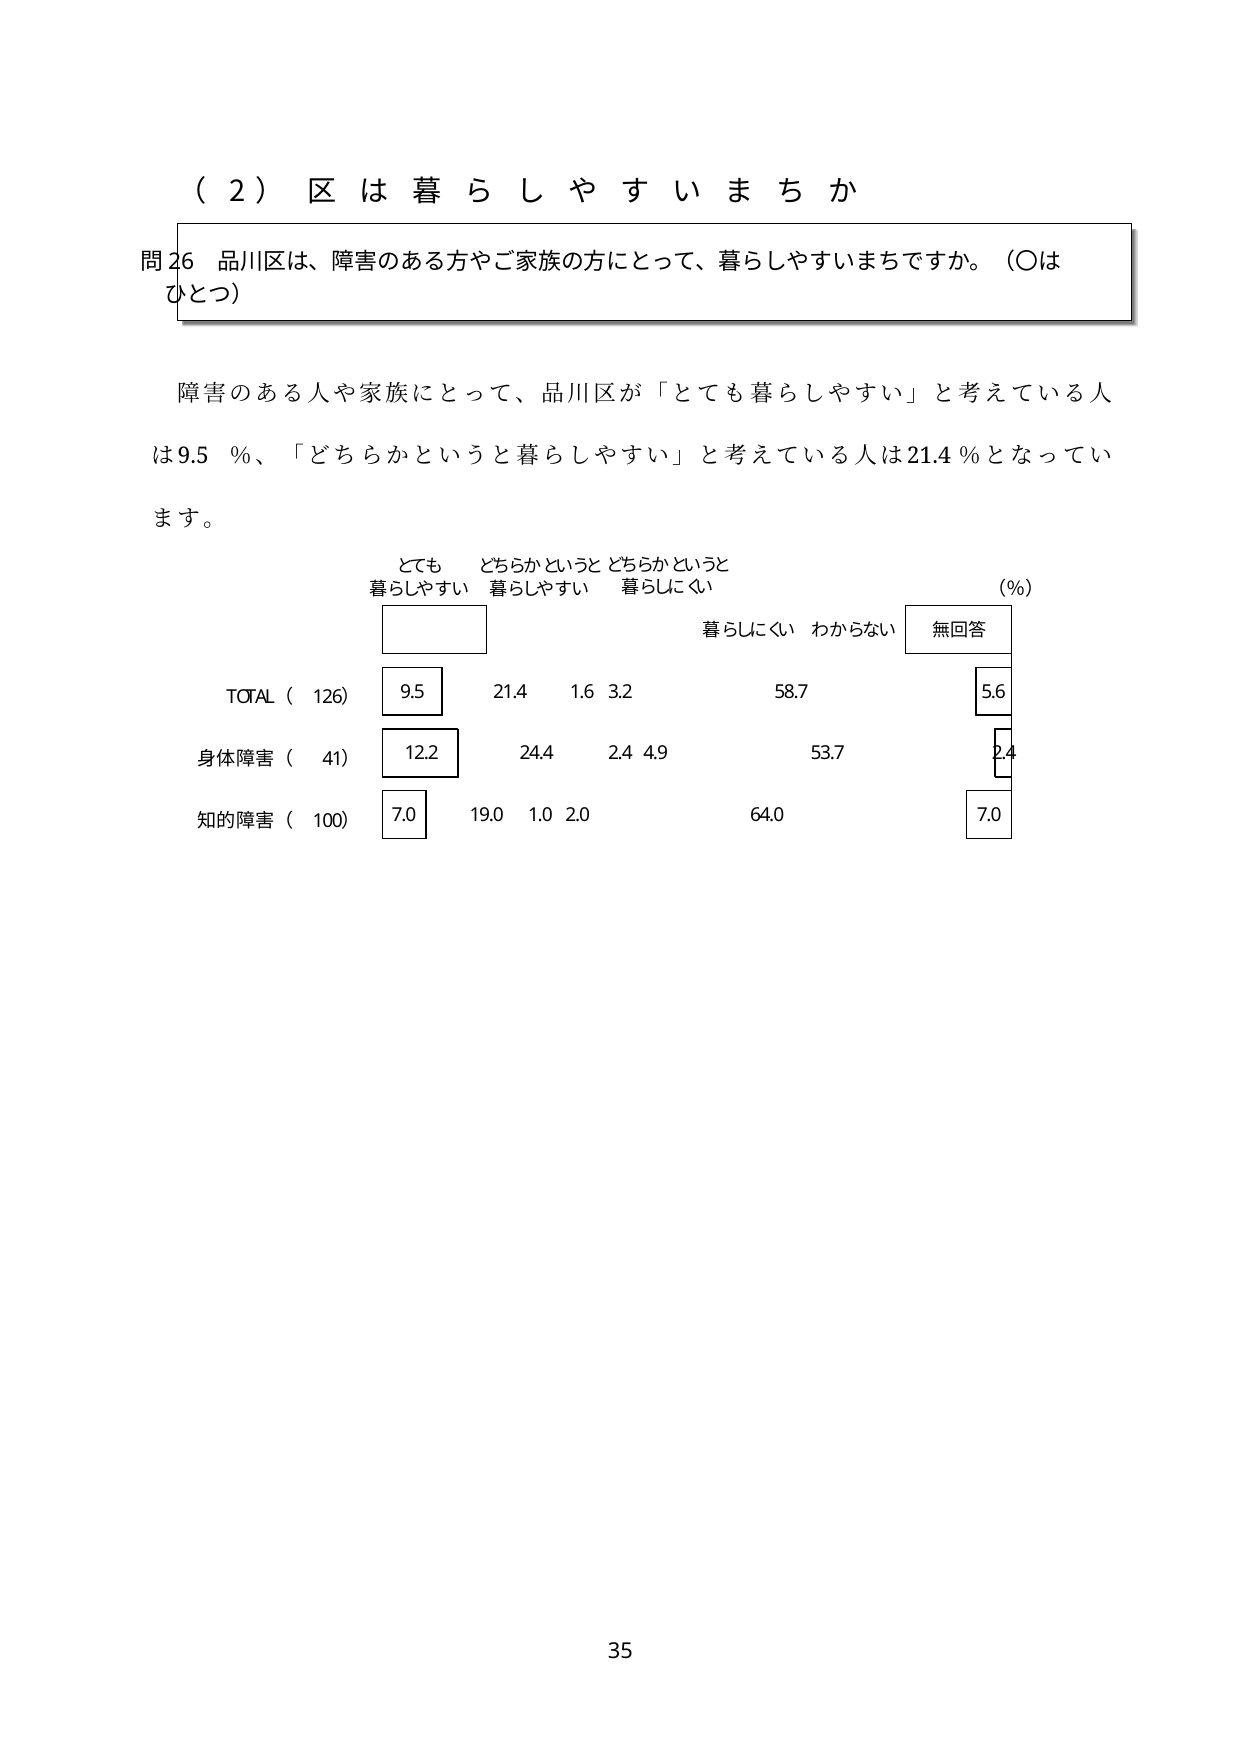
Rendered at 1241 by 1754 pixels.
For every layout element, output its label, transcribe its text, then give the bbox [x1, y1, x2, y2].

text 障害のある人や家族にとって、品川区が「とても暮らしやすい」と考えている人は9.5％、「どちらかというと暮らしやすい」と考えている人は21.4％となっています。 [148, 360, 1115, 548]
subtitle 区は暮らしやすいまちか [125, 157, 1115, 220]
